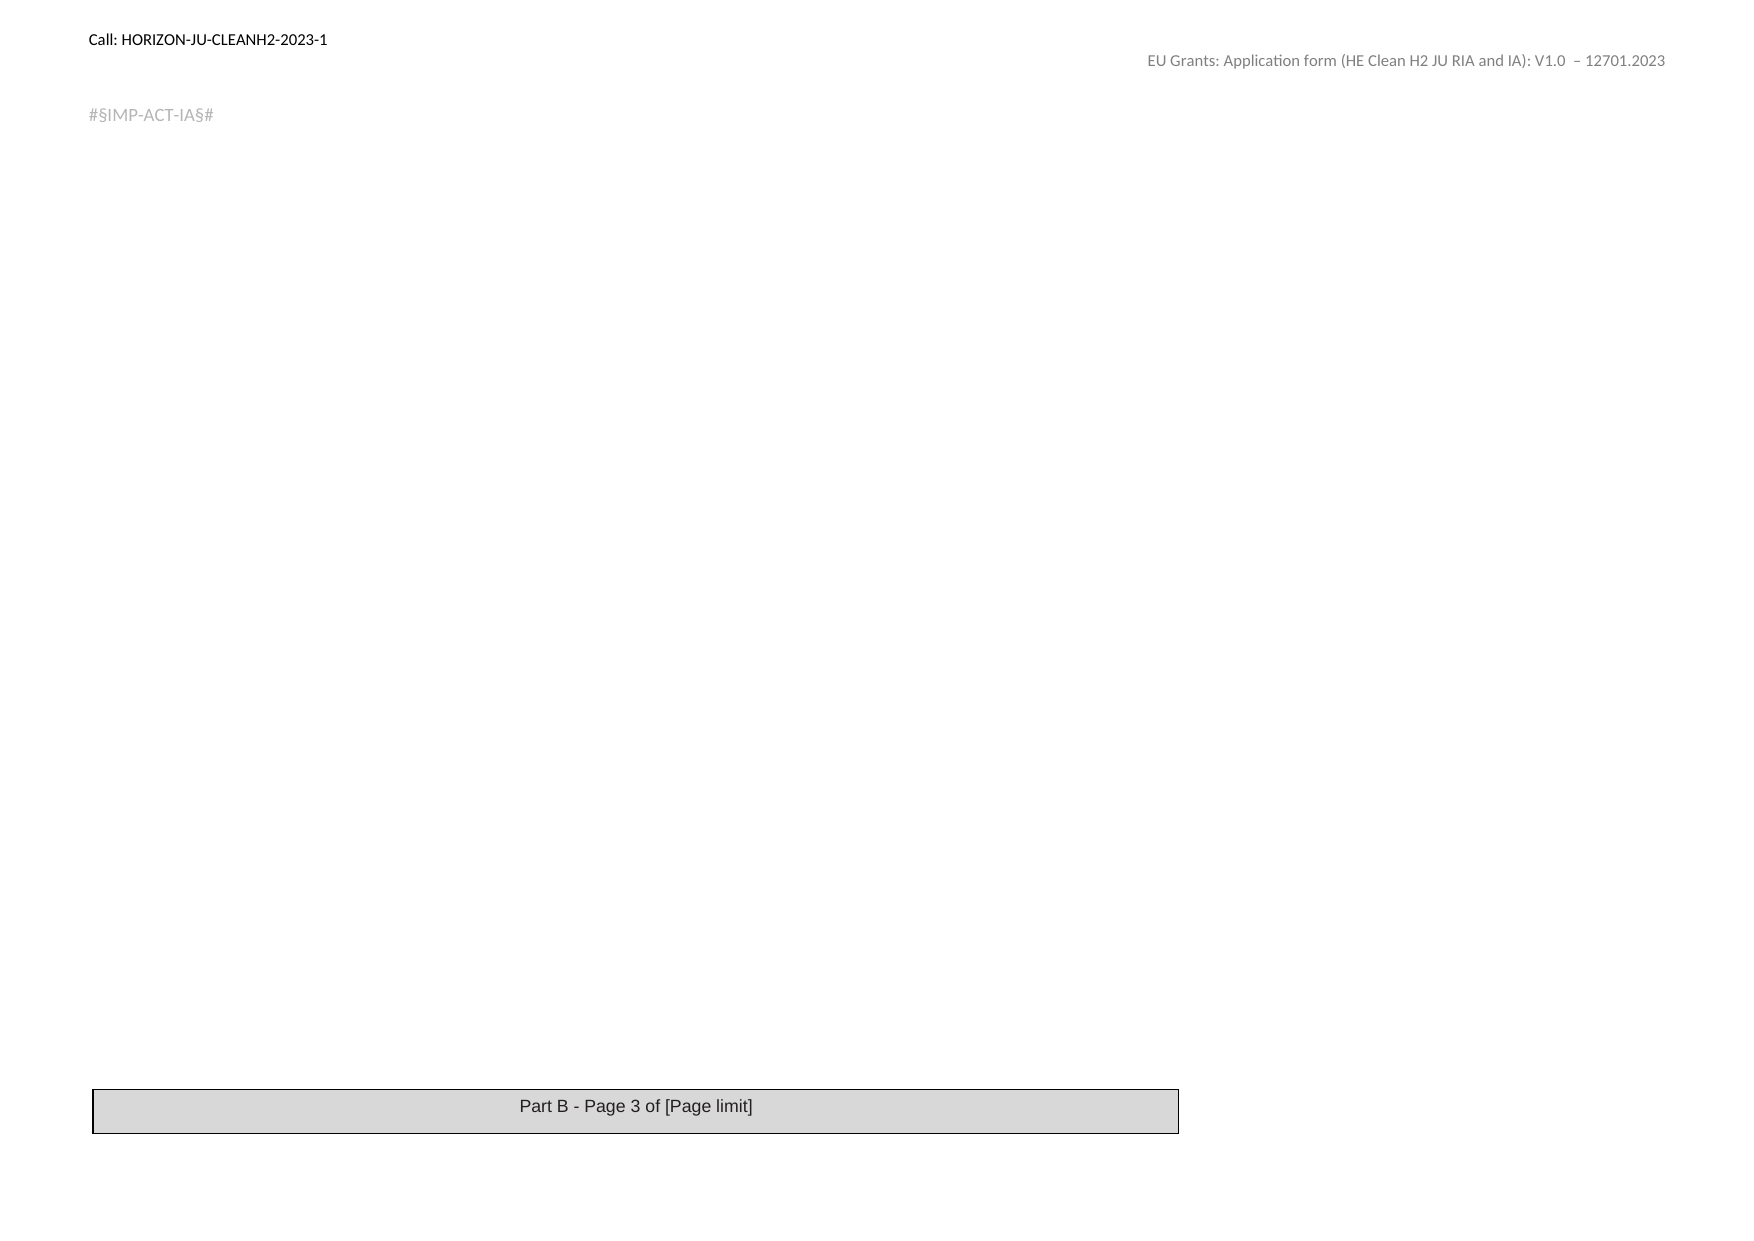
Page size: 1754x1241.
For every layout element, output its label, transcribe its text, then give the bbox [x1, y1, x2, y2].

text #§IMP-ACT-IA§# [89, 103, 1665, 126]
